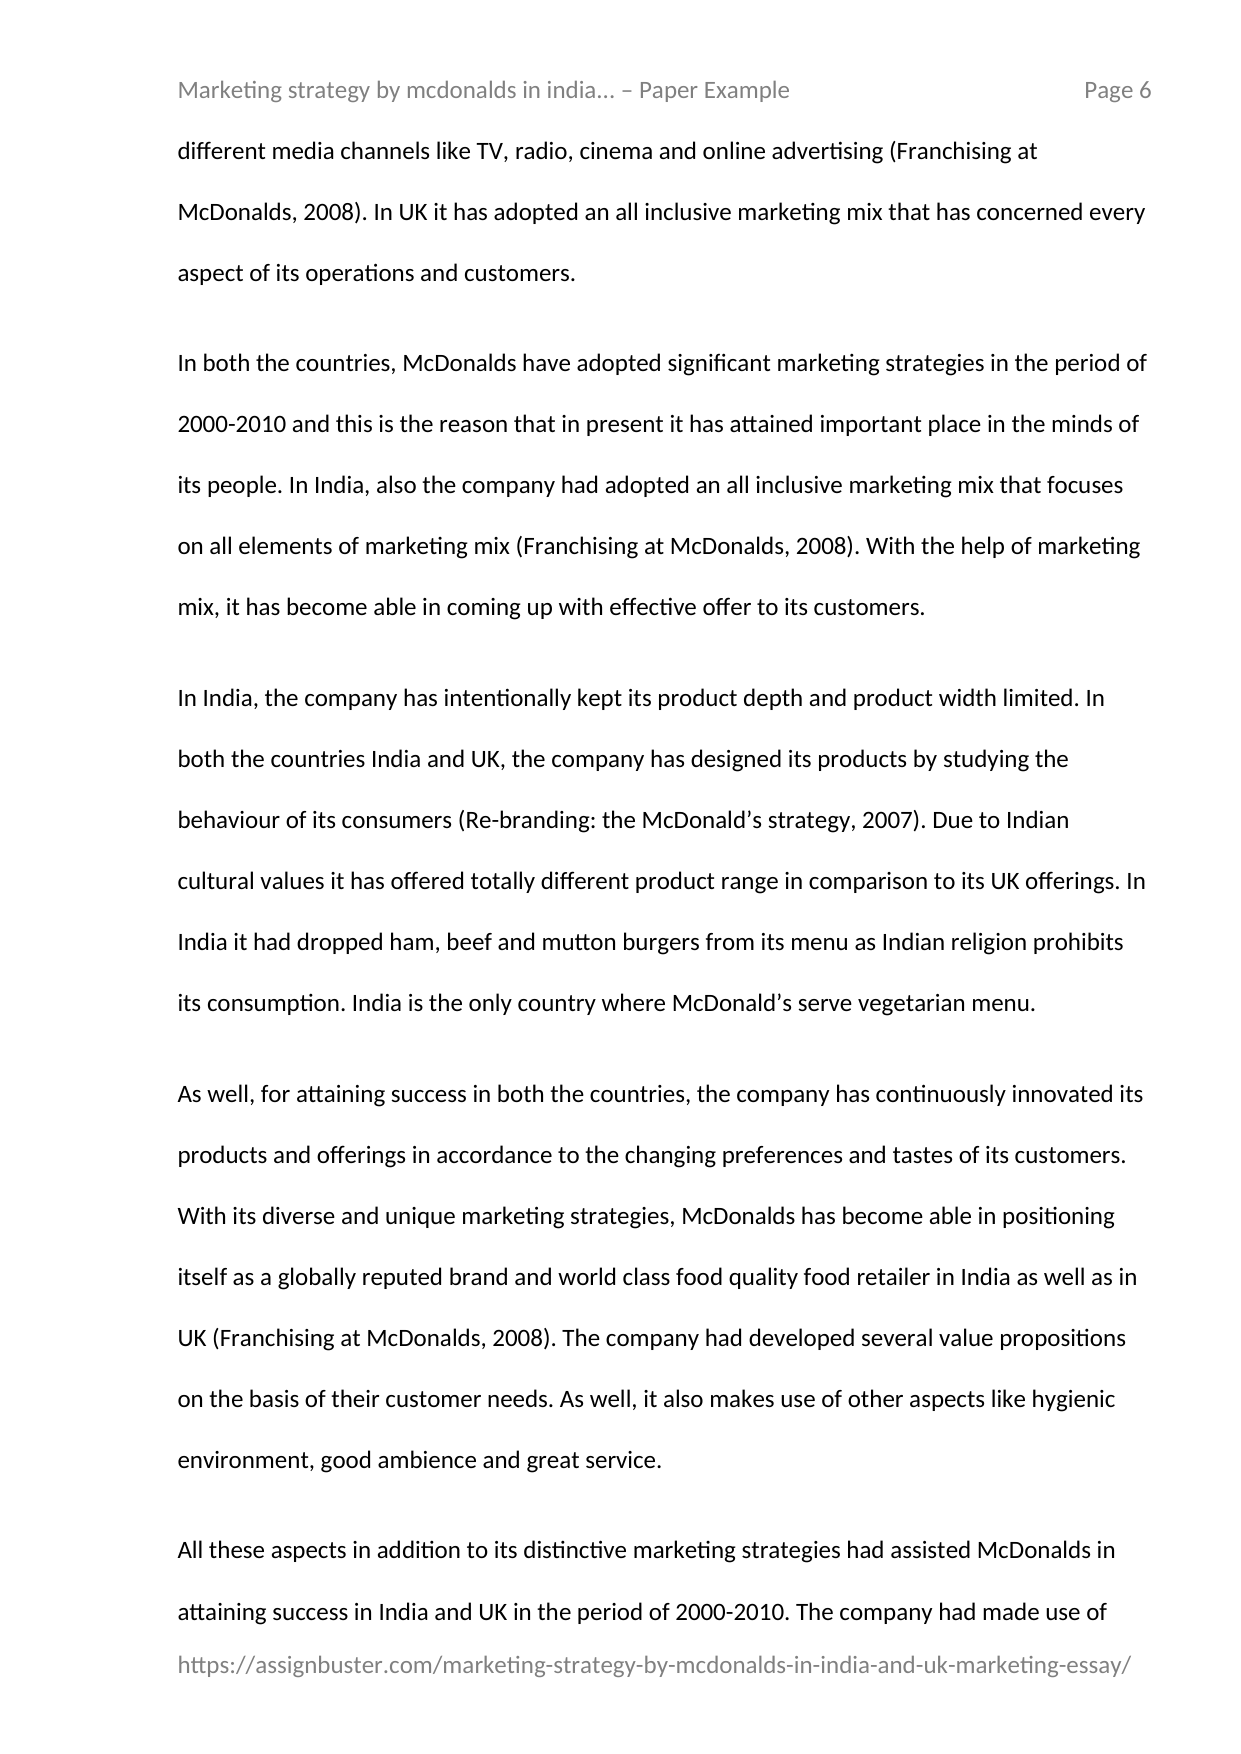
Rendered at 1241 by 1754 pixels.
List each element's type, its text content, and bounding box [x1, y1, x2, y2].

text In India, the company has intentionally kept its product depth and product width limited. In both the countries India and UK, the company has designed its products by studying the behaviour of its consumers (Re-branding: the McDonald’s strategy, 2007). Due to Indian cultural values it has offered totally different product range in comparison to its UK offerings. In India it had dropped ham, beef and mutton burgers from its menu as Indian religion prohibits its consumption. India is the only country where McDonald’s serve vegetarian menu. [177, 682, 1152, 1018]
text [177, 135, 1152, 287]
text In both the countries, McDonalds have adopted significant marketing strategies in the period of 2000-2010 and this is the reason that in present it has attained important place in the minds of its people. In India, also the company had adopted an all inclusive marketing mix that focuses on all elements of marketing mix (Franchising at McDonalds, 2008). With the help of marketing mix, it has become able in coming up with effective offer to its customers. [177, 347, 1152, 622]
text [177, 1534, 1152, 1626]
text As well, for attaining success in both the countries, the company has continuously innovated its products and offerings in accordance to the changing preferences and tastes of its customers. With its diverse and unique marketing strategies, McDonalds has become able in positioning itself as a globally reputed brand and world class food quality food retailer in India as well as in UK (Franchising at McDonalds, 2008). The company had developed several value propositions on the basis of their customer needs. As well, it also makes use of other aspects like hygienic environment, good ambience and great service. [177, 1078, 1152, 1474]
